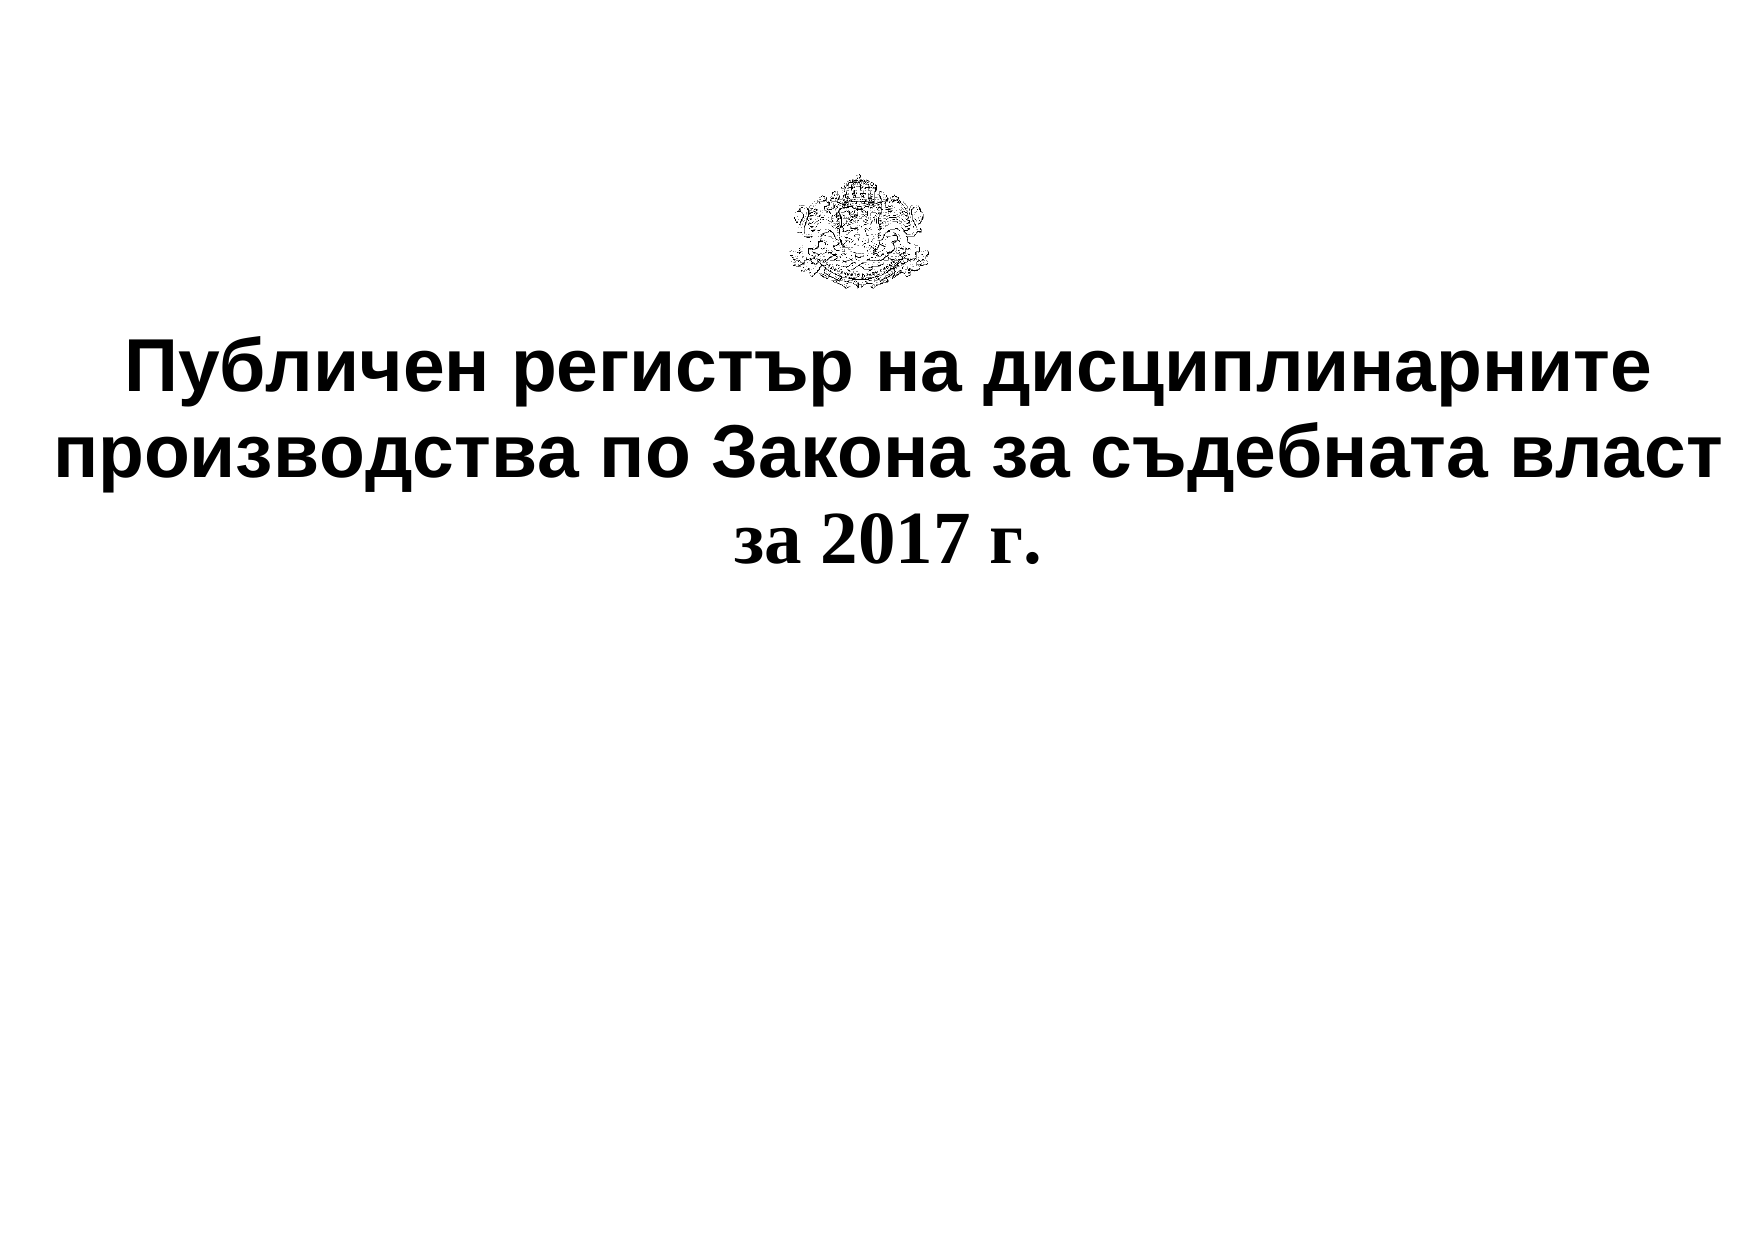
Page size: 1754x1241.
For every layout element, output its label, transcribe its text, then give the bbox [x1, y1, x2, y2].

text Публичен регистър на дисциплинарните производства по Закона за съдебната власт [35, 321, 1741, 494]
picture [785, 171, 929, 287]
text за 2017 г. [35, 494, 1741, 580]
